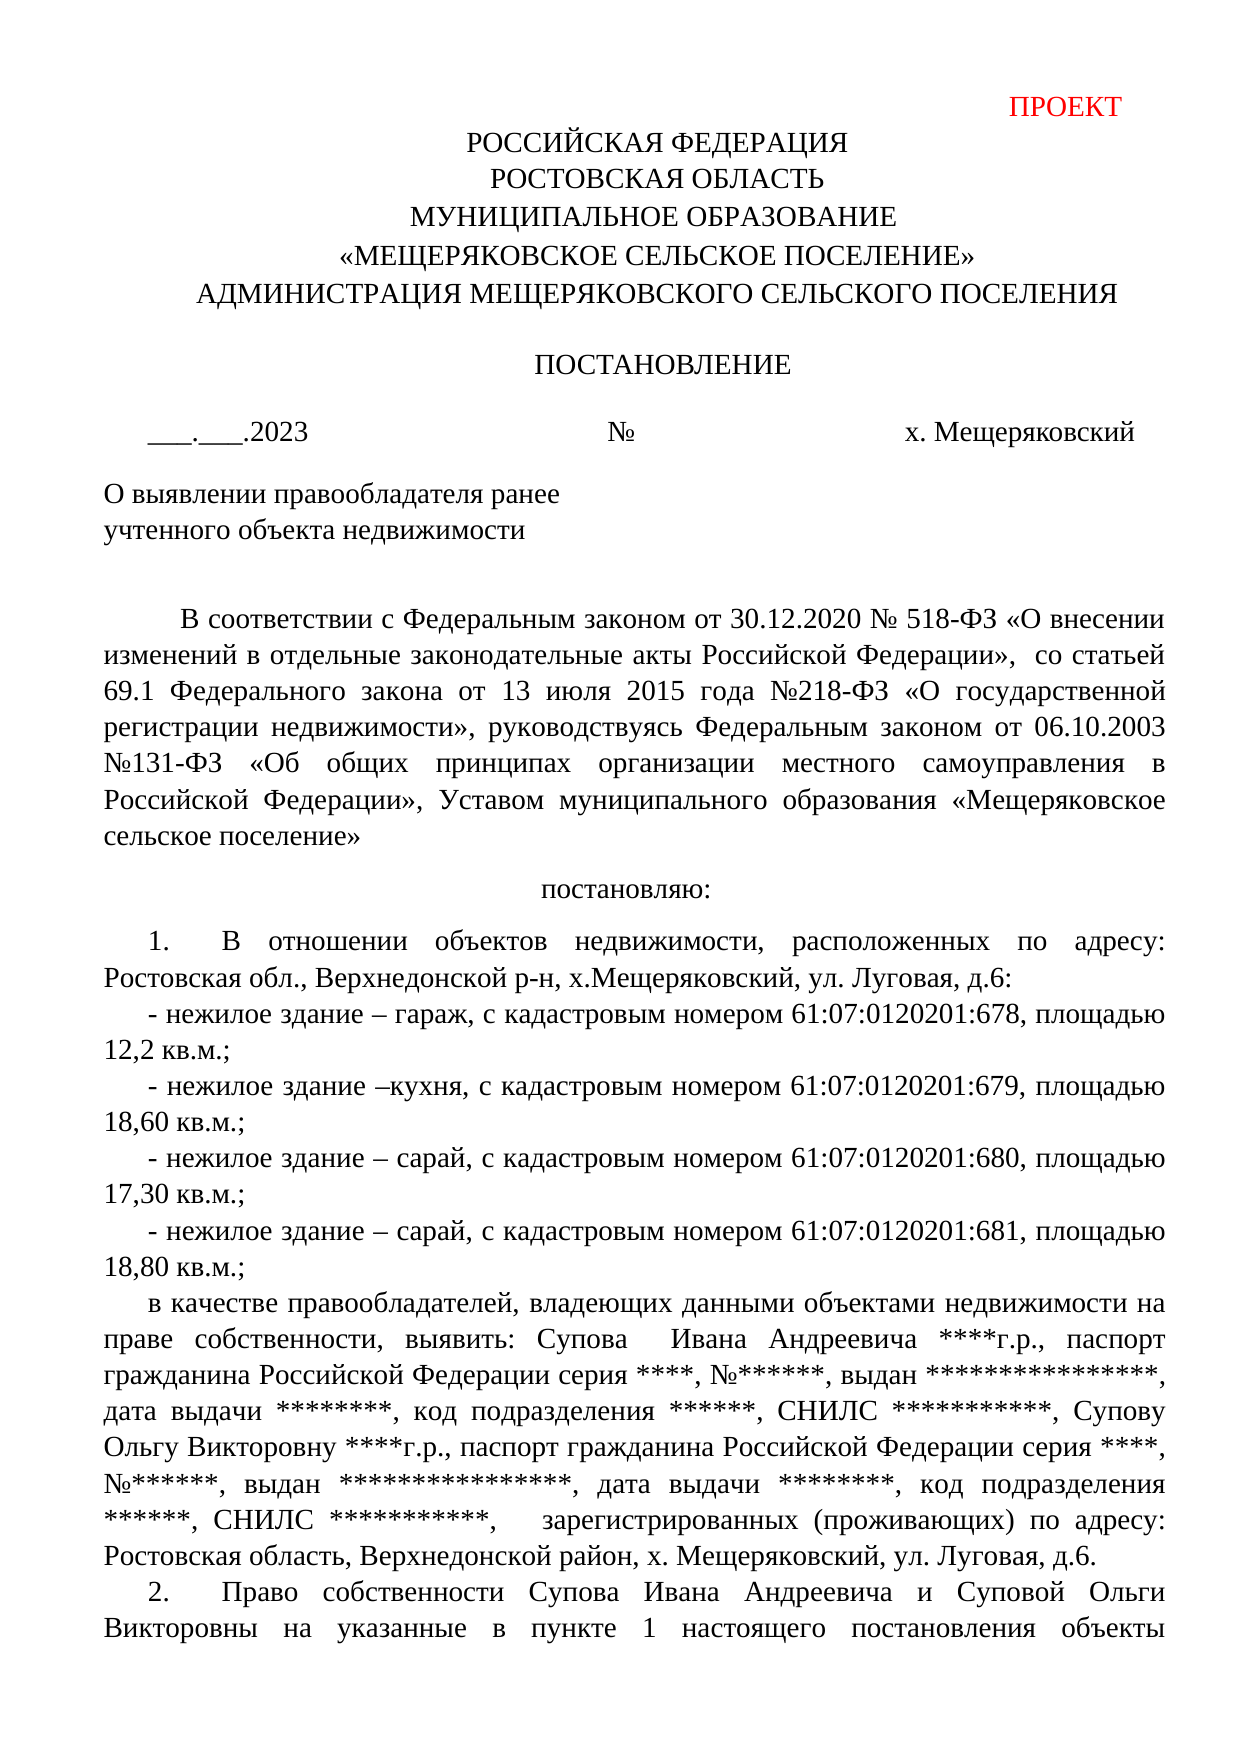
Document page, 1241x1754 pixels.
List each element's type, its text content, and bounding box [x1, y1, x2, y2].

list - нежилое здание – гараж, с кадастровым номером 61:07:0120201:678, площадью 12,2 кв.м.; [103, 996, 1167, 1066]
text постановляю: [103, 871, 1167, 904]
text ПОСТАНОВЛЕНИЕ [148, 347, 1167, 381]
text учтенного объекта недвижимости [103, 512, 1167, 546]
text АДМИНИСТРАЦИЯ МЕЩЕРЯКОВСКОГО СЕЛЬСКОГО ПОСЕЛЕНИЯ [148, 277, 1167, 310]
text МУНИЦИПАЛЬНОЕ ОБРАЗОВАНИЕ «МЕЩЕРЯКОВСКОЕ СЕЛЬСКОЕ ПОСЕЛЕНИЕ» [148, 199, 1167, 272]
list - нежилое здание –кухня, с кадастровым номером 61:07:0120201:679, площадью 18,60 кв.м.; [103, 1068, 1167, 1138]
list - нежилое здание – сарай, с кадастровым номером 61:07:0120201:680, площадью 17,30 кв.м.; [103, 1140, 1167, 1210]
list В отношении объектов недвижимости, расположенных по адресу: Ростовская обл., Верхнедонской р-н, х.Мещеряковский, ул. Луговая, д.6: [103, 923, 1167, 993]
text В соответствии с Федеральным законом от 30.12.2020 № 518-ФЗ «О внесении изменений в отдельные законодательные акты Российской Федерации», со статьей 69.1 Федерального закона от 13 июля 2015 года №218-ФЗ «О государственной регистрации недвижимости», руководствуясь Федеральным законом от 06.10.2003 №131-ФЗ «Об общих принципах организации местного самоуправления в Российской Федерации», Уставом муниципального образования «Мещеряковское сельское поселение» [103, 601, 1167, 851]
text РОСТОВСКАЯ ОБЛАСТЬ [148, 161, 1167, 194]
list - нежилое здание – сарай, с кадастровым номером 61:07:0120201:681, площадью 18,80 кв.м.; [103, 1213, 1167, 1282]
text О выявлении правообладателя ранее [103, 476, 1167, 509]
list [103, 1574, 1167, 1644]
text РОССИЙСКАЯ ФЕДЕРАЦИЯ [148, 125, 1167, 158]
text ПРОЕКТ [148, 89, 1167, 122]
list в качестве правообладателей, владеющих данными объектами недвижимости на праве собственности, выявить: Супова Ивана Андреевича ****г.р., паспорт гражданина Российской Федерации серия ****, №******, выдан ****************, дата выдачи ********, код подразделения ******, СНИЛС ***********, Супову Ольгу Викторовну ****г.р., паспорт гражданина Российской Федерации серия ****, №******, выдан ****************, дата выдачи ********, код подразделения ******, СНИЛС ***********, зарегистрированных (проживающих) по адресу: Ростовская область, Верхнедонской район, х. Мещеряковский, ул. Луговая, д.6. [103, 1285, 1167, 1572]
text ___.___.2023 № х. Мещеряковский [148, 414, 1167, 448]
